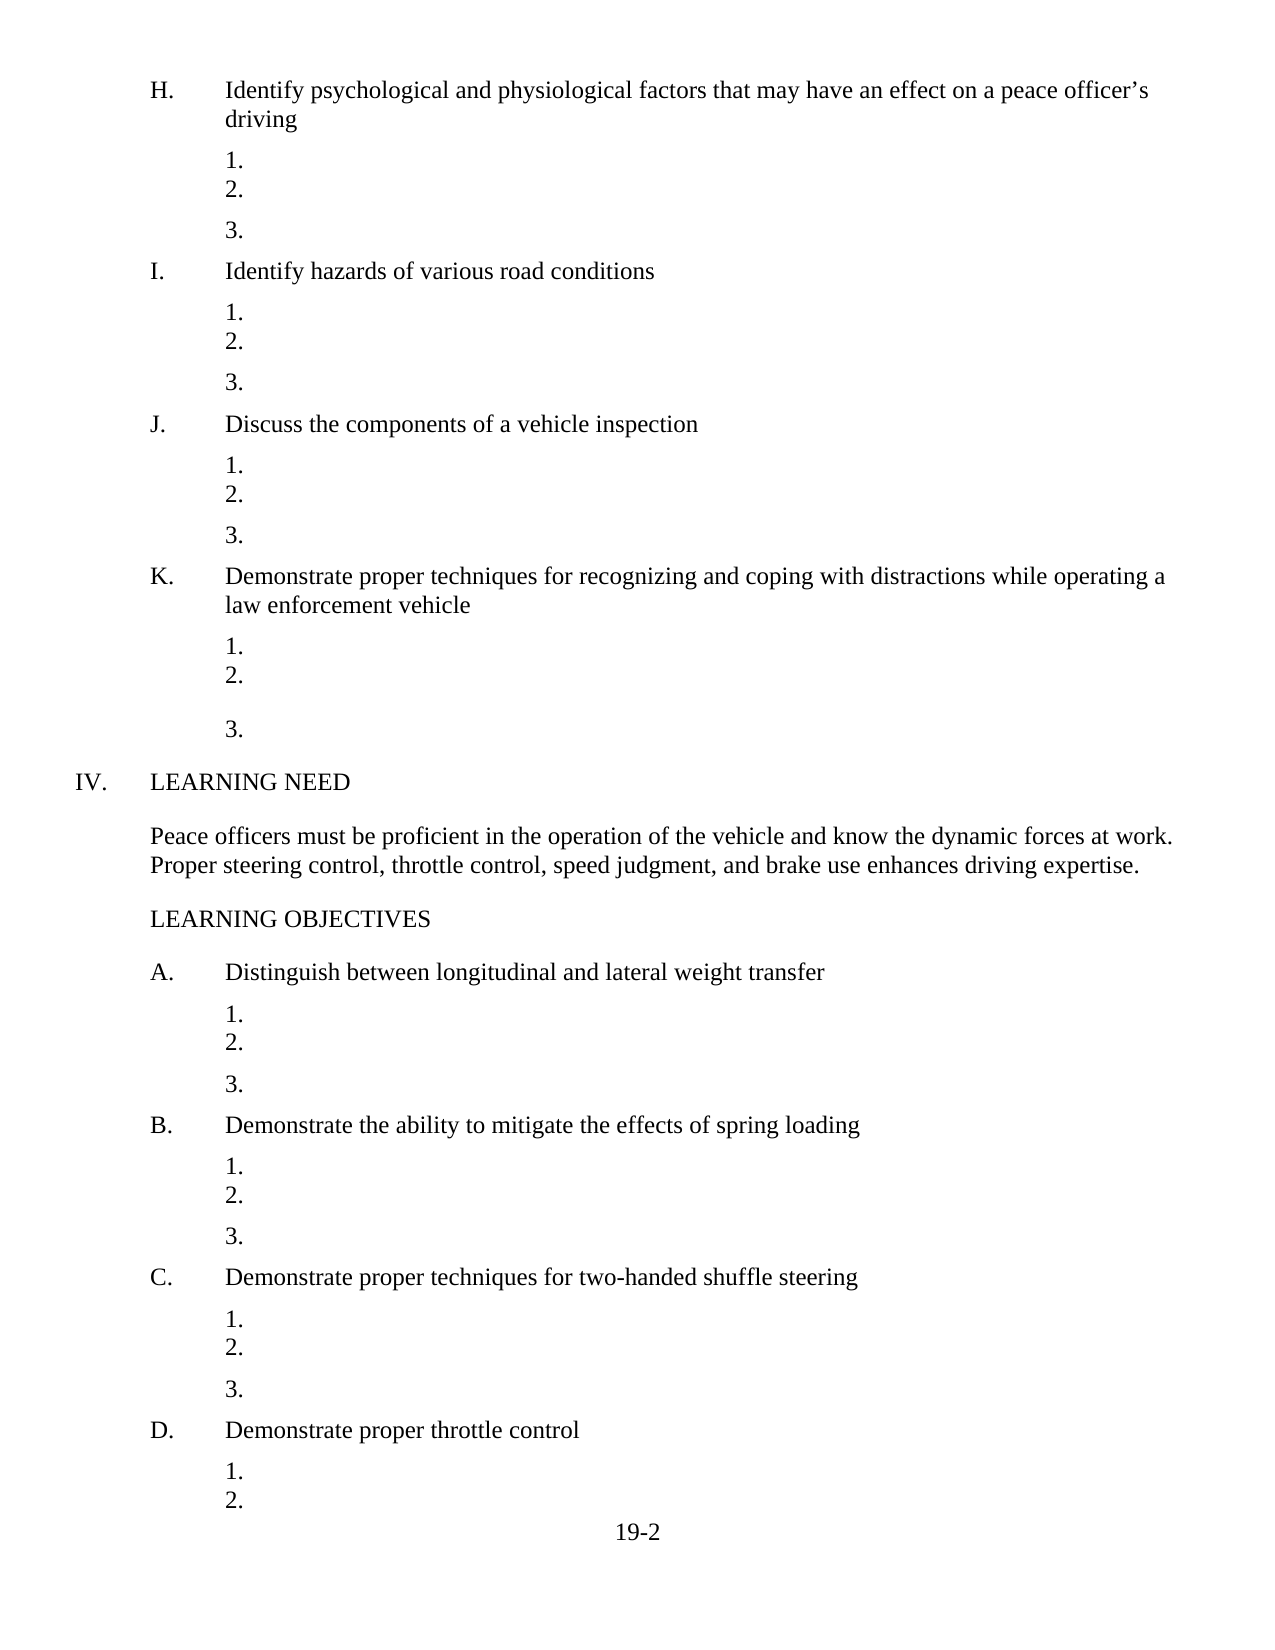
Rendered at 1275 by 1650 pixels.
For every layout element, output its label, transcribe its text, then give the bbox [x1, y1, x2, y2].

text LEARNING OBJECTIVES [150, 904, 1200, 932]
text Peace officers must be proficient in the operation of the vehicle and know the dynamic forces at work. Proper steering control, throttle control, speed judgment, and brake use enhances driving expertise. [150, 821, 1200, 879]
list Demonstrate proper techniques for two-handed shuffle steering [150, 1262, 1200, 1291]
list Identify psychological and physiological factors that may have an effect on a peace officer’s driving [150, 75, 1200, 132]
subtitle LEARNING NEED [75, 767, 1200, 796]
list Demonstrate proper throttle control [150, 1415, 1200, 1444]
list Discuss the components of a vehicle inspection [150, 409, 1200, 437]
list Identify hazards of various road conditions [150, 256, 1200, 285]
list Distinguish between longitudinal and lateral weight transfer [150, 957, 1200, 986]
list Demonstrate proper techniques for recognizing and coping with distractions while operating a law enforcement vehicle [150, 561, 1200, 619]
list Demonstrate the ability to mitigate the effects of spring loading [150, 1110, 1200, 1139]
